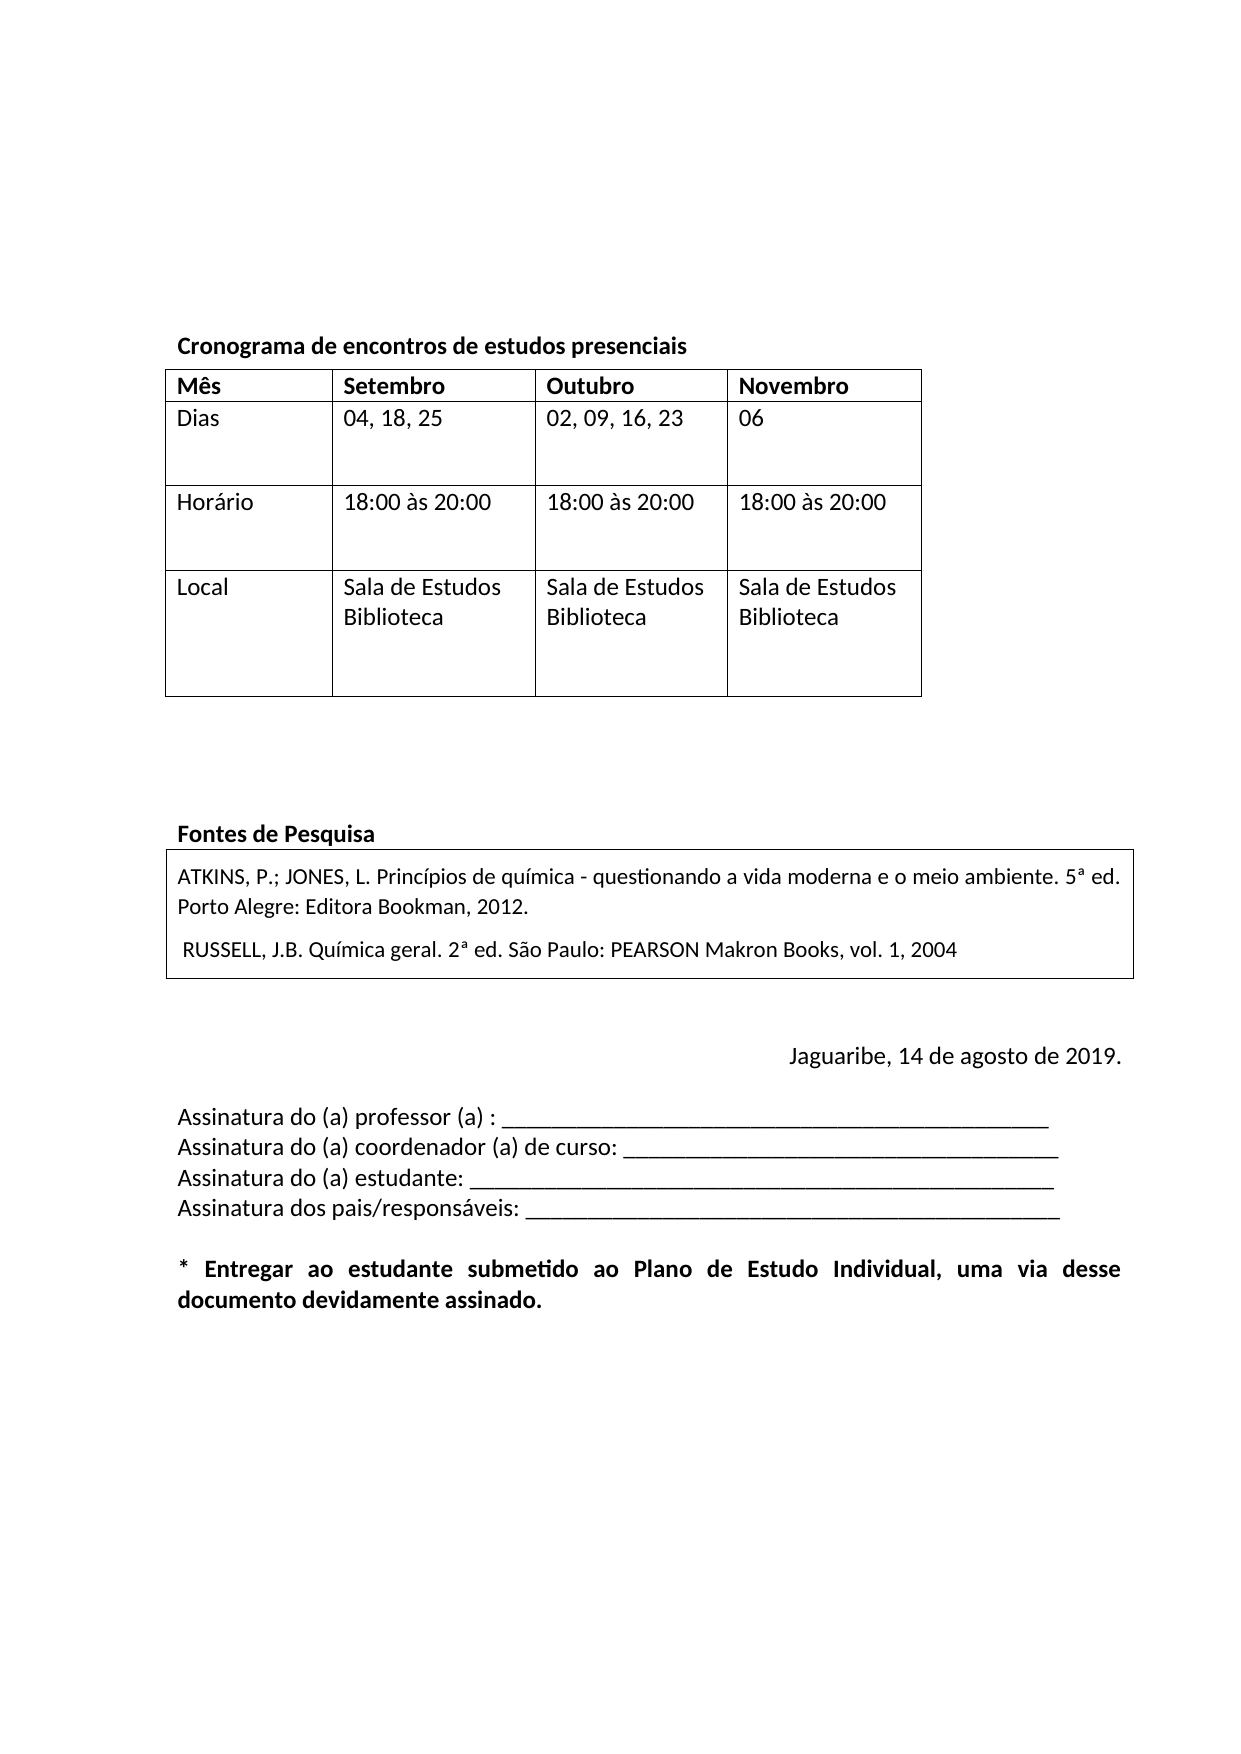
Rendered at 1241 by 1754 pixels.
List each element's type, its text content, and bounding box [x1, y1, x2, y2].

table_cell 02, 09, 16, 23 [536, 402, 727, 485]
text * Entregar ao estudante submetido ao Plano de Estudo Individual, uma via desse documento devidamente assinado. [177, 1253, 1122, 1314]
table_cell Dias [166, 402, 332, 485]
table_cell 18:00 às 20:00 [536, 486, 727, 570]
table_cell Local [166, 571, 332, 696]
table_cell Sala de Estudos Biblioteca [333, 571, 535, 696]
table_cell Horário [166, 486, 332, 570]
table_cell 18:00 às 20:00 [728, 486, 921, 570]
table_cell 06 [728, 402, 921, 485]
text Assinatura do (a) professor (a) : ____________________________________________ [177, 1101, 1122, 1131]
table_header Novembro [728, 370, 921, 401]
text Assinatura do (a) estudante: _______________________________________________ [177, 1162, 1122, 1192]
table_header ATKINS, P.; JONES, L. Princípios de química - questionando a vida moderna e o meio ambiente. 5ª ed. Porto Alegre: Editora Bookman, 2012. RUSSELL, J.B. Química geral. 2ª ed. São Paulo: PEARSON Makron Books, vol. 1, 2004 [167, 850, 1133, 978]
table_header Mês [166, 370, 332, 401]
table_header Setembro [333, 370, 535, 401]
text Fontes de Pesquisa [177, 818, 1122, 849]
table_header Outubro [536, 370, 727, 401]
table_cell Sala de Estudos Biblioteca [728, 571, 921, 696]
text Cronograma de encontros de estudos presenciais [177, 330, 1122, 360]
table_cell Sala de Estudos Biblioteca [536, 571, 727, 696]
table_cell 18:00 às 20:00 [333, 486, 535, 570]
text Assinatura do (a) coordenador (a) de curso: ___________________________________ [177, 1131, 1122, 1162]
text Jaguaribe, 14 de agosto de 2019. [177, 1040, 1122, 1070]
text Assinatura dos pais/responsáveis: ___________________________________________ [177, 1192, 1122, 1223]
table_cell 04, 18, 25 [333, 402, 535, 485]
